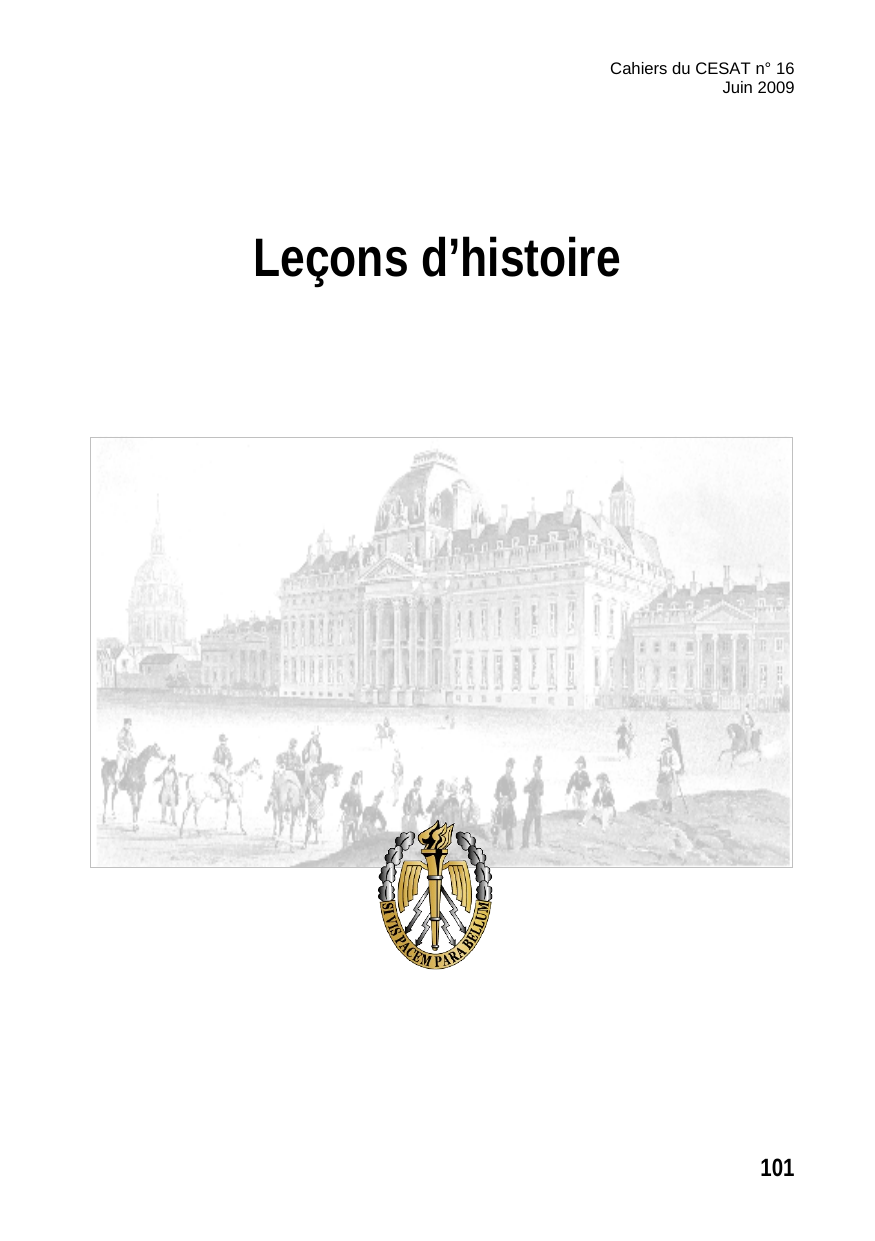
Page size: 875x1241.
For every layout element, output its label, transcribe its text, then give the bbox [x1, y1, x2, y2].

subtitle Leçons d’histoire [80, 226, 794, 288]
picture [378, 819, 493, 970]
